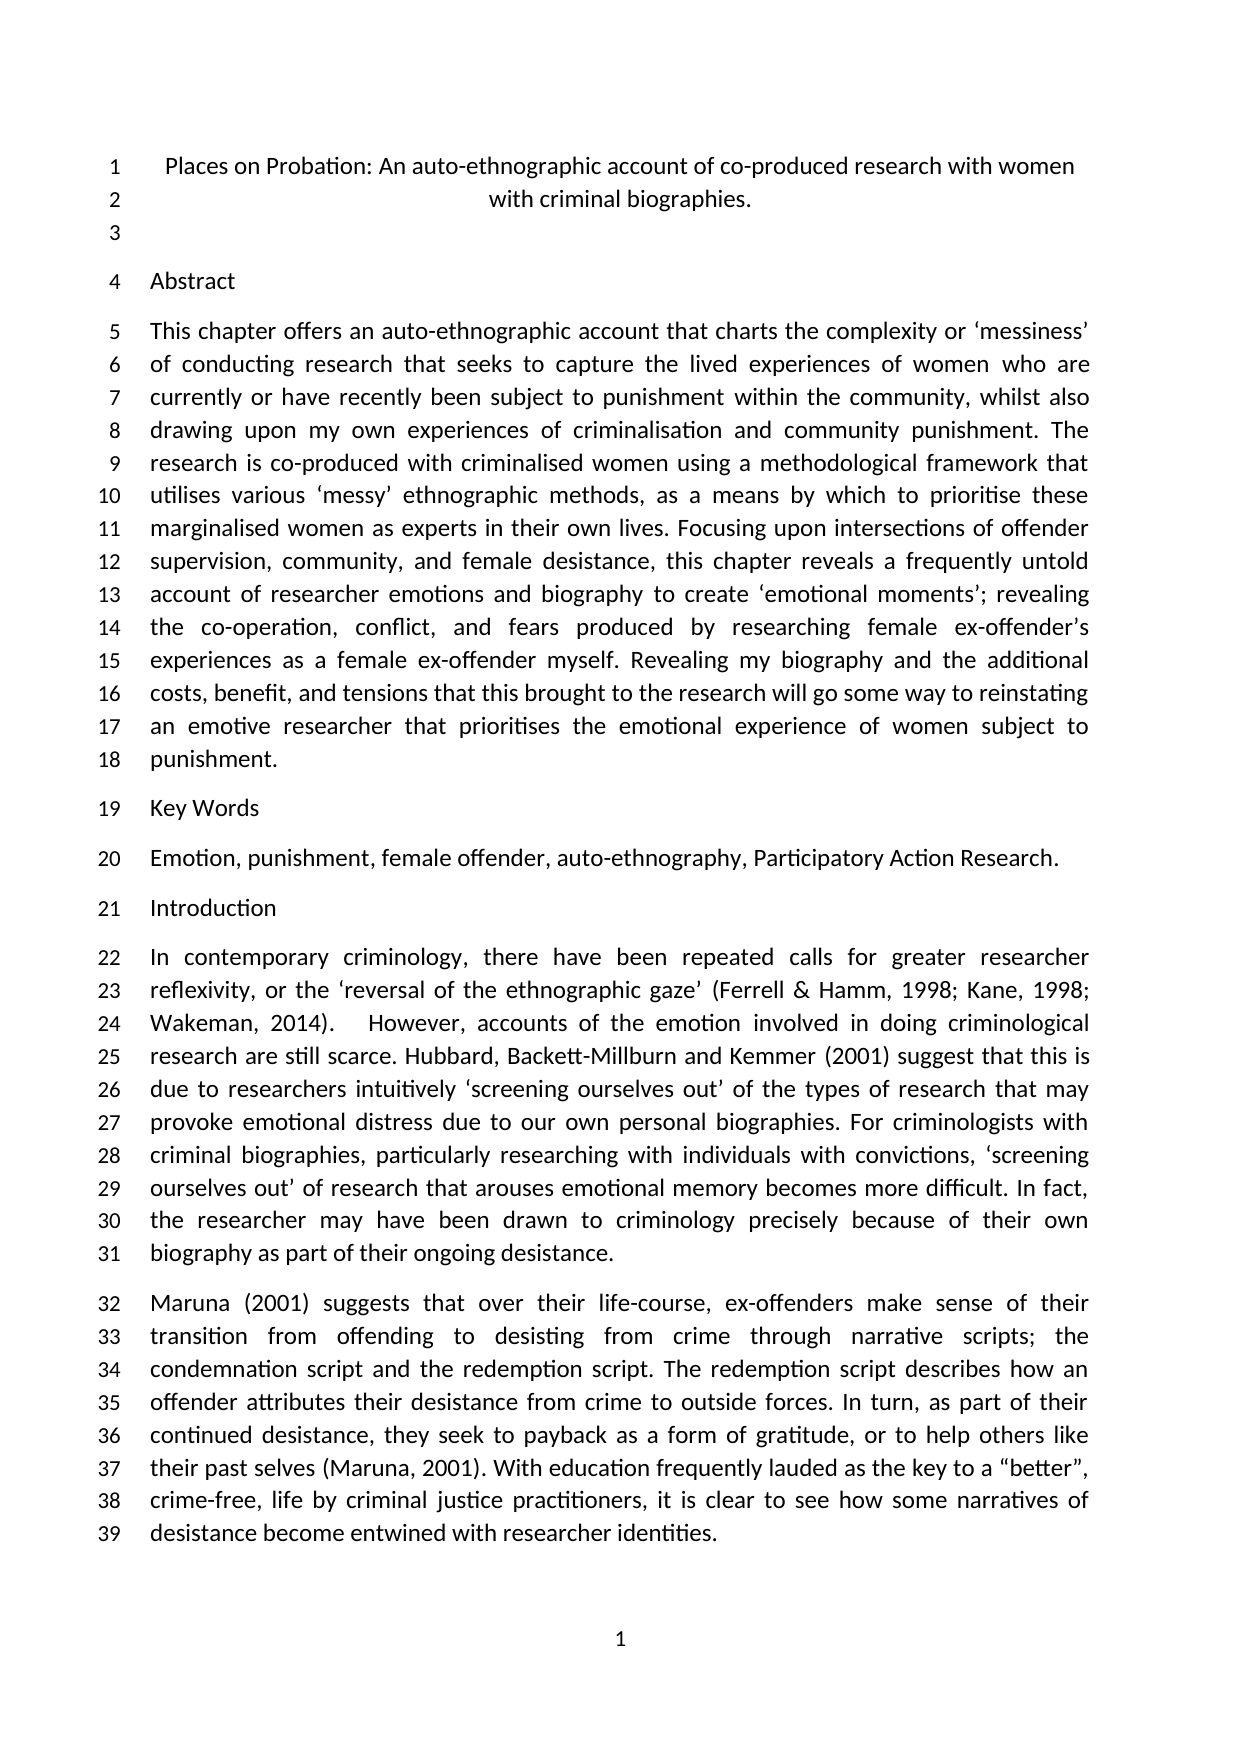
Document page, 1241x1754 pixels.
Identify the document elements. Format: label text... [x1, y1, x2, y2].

text Emotion, punishment, female offender, auto-ethnography, Participatory Action Research. [150, 842, 1090, 873]
text Places on Probation: An auto-ethnographic account of co-produced research with women with criminal biographies. [150, 150, 1090, 213]
text Maruna (2001) suggests that over their life-course, ex-offenders make sense of their transition from offending to desisting from crime through narrative scripts; the condemnation script and the redemption script. The redemption script describes how an offender attributes their desistance from crime to outside forces. In turn, as part of their continued desistance, they seek to payback as a form of gratitude, or to help others like their past selves (Maruna, 2001). With education frequently lauded as the key to a “better”, crime-free, life by criminal justice practitioners, it is clear to see how some narratives of desistance become entwined with researcher identities. [150, 1287, 1090, 1548]
text This chapter offers an auto-ethnographic account that charts the complexity or ‘messiness’ of conducting research that seeks to capture the lived experiences of women who are currently or have recently been subject to punishment within the community, whilst also drawing upon my own experiences of criminalisation and community punishment. The research is co-produced with criminalised women using a methodological framework that utilises various ‘messy’ ethnographic methods, as a means by which to prioritise these marginalised women as experts in their own lives. Focusing upon intersections of offender supervision, community, and female desistance, this chapter reveals a frequently untold account of researcher emotions and biography to create ‘emotional moments’; revealing the co-operation, conflict, and fears produced by researching female ex-offender’s experiences as a female ex-offender myself. Revealing my biography and the additional costs, benefit, and tensions that this brought to the research will go some way to reinstating an emotive researcher that prioritises the emotional experience of women subject to punishment. [150, 315, 1090, 773]
text Abstract [150, 265, 1090, 296]
text Introduction [150, 892, 1090, 922]
text Key Words [150, 792, 1090, 823]
text In contemporary criminology, there have been repeated calls for greater researcher reflexivity, or the ‘reversal of the ethnographic gaze’ (Ferrell & Hamm, 1998; Kane, 1998; Wakeman, 2014). However, accounts of the emotion involved in doing criminological research are still scarce. Hubbard, Backett-Millburn and Kemmer (2001) suggest that this is due to researchers intuitively ‘screening ourselves out’ of the types of research that may provoke emotional distress due to our own personal biographies. For criminologists with criminal biographies, particularly researching with individuals with convictions, ‘screening ourselves out’ of research that arouses emotional memory becomes more difficult. In fact, the researcher may have been drawn to criminology precisely because of their own biography as part of their ongoing desistance. [150, 941, 1090, 1268]
